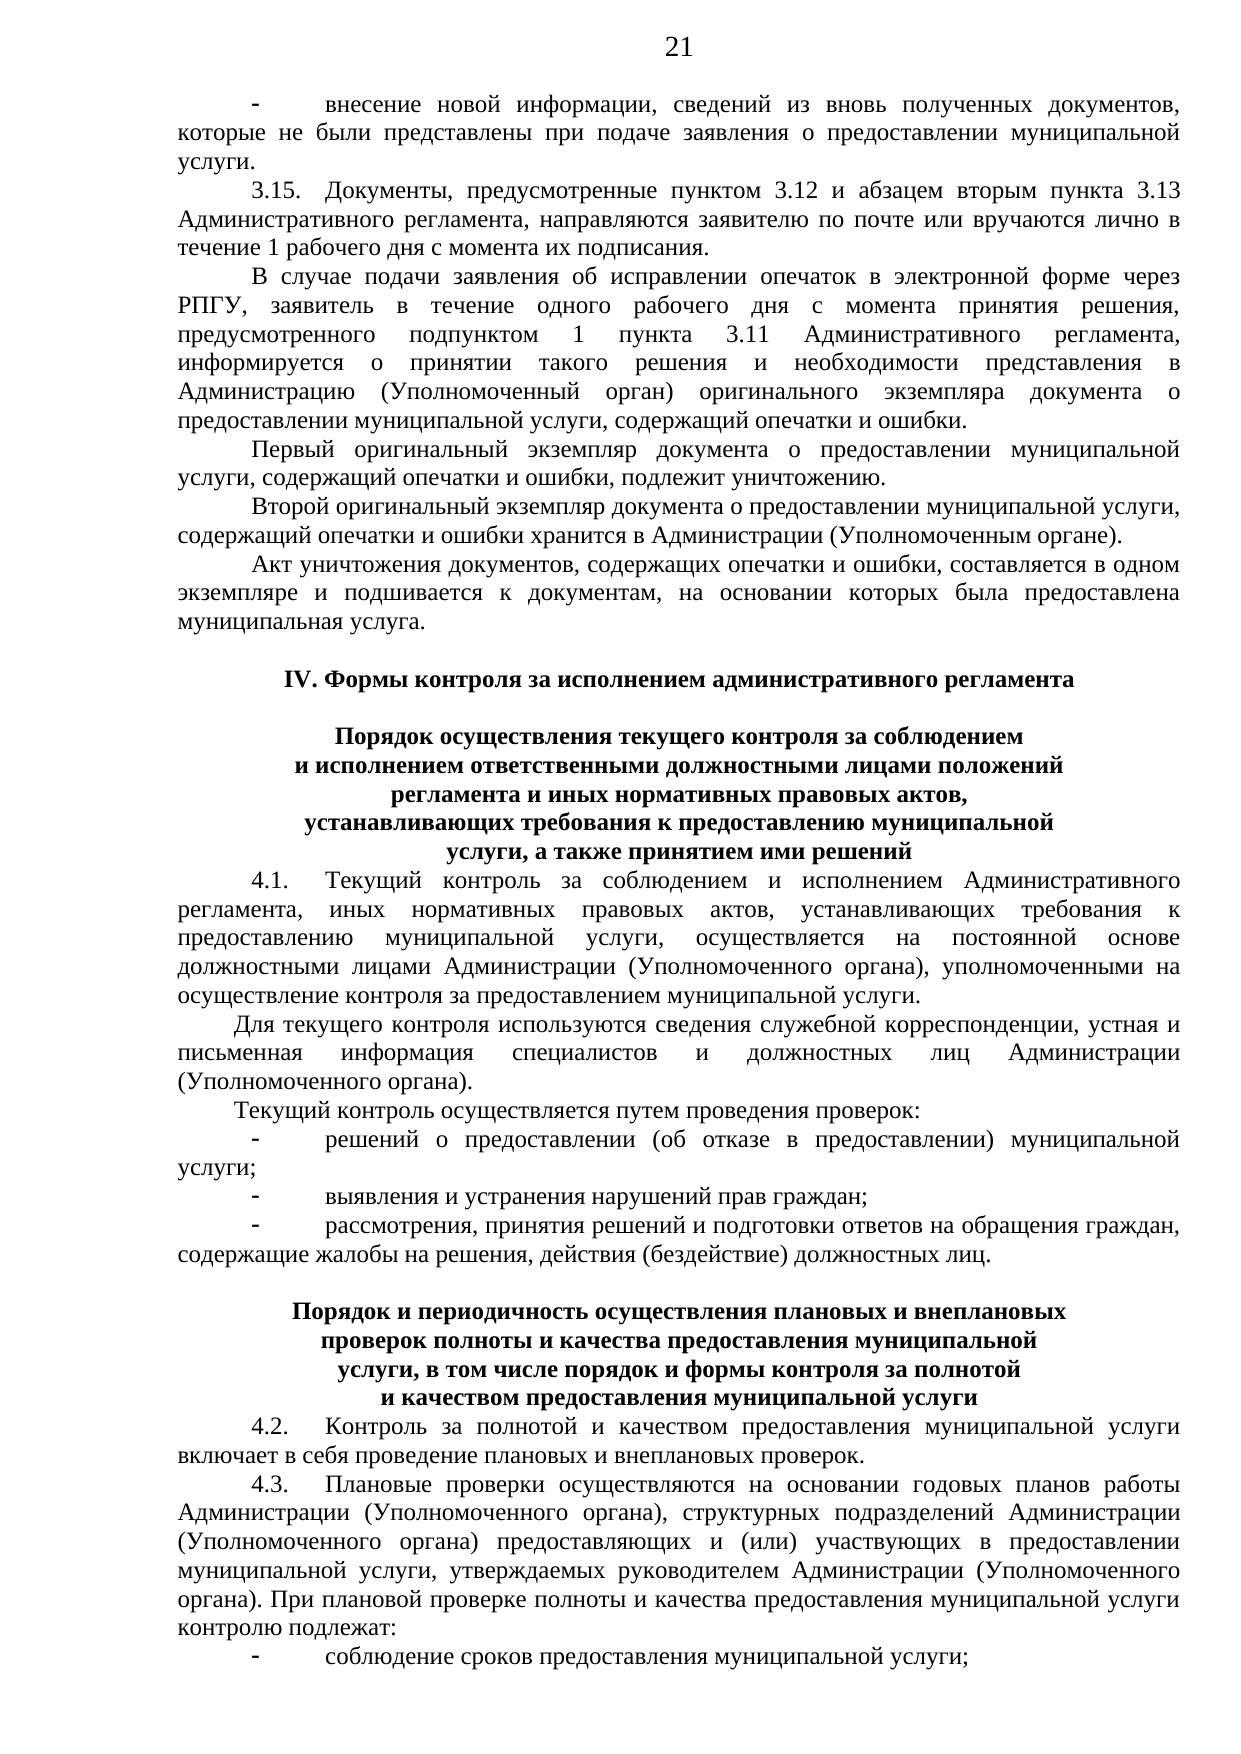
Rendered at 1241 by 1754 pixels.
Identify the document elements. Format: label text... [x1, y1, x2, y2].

list решений о предоставлении (об отказе в предоставлении) муниципальной услуги; [177, 1124, 1181, 1181]
text устанавливающих требования к предоставлению муниципальной [177, 807, 1181, 836]
text Акт уничтожения документов, содержащих опечатки и ошибки, составляется в одном экземпляре и подшивается к документам, на основании которых была предоставлена муниципальная услуга. [177, 549, 1181, 635]
text регламента и иных нормативных правовых актов, [177, 779, 1181, 807]
text Текущий контроль осуществляется путем проведения проверок: [177, 1095, 1181, 1124]
text проверок полноты и качества предоставления муниципальной [177, 1325, 1181, 1354]
text Первый оригинальный экземпляр документа о предоставлении муниципальной услуги, содержащий опечатки и ошибки, подлежит уничтожению. [177, 434, 1181, 491]
text IV. Формы контроля за исполнением административного регламента [177, 664, 1181, 692]
list Документы, предусмотренные пунктом 3.12 и абзацем вторым пункта 3.13 Административного регламента, направляются заявителю по почте или вручаются лично в течение 1 рабочего дня с момента их подписания. [177, 175, 1181, 261]
text Порядок и периодичность осуществления плановых и внеплановых [177, 1296, 1181, 1325]
text Для текущего контроля используются сведения служебной корреспонденции, устная и письменная информация специалистов и должностных лиц Администрации (Уполномоченного органа). [177, 1009, 1181, 1095]
text услуги, в том числе порядок и формы контроля за полнотой [177, 1354, 1181, 1382]
list Текущий контроль за соблюдением и исполнением Административного регламента, иных нормативных правовых актов, устанавливающих требования к предоставлению муниципальной услуги, осуществляется на постоянной основе должностными лицами Администрации (Уполномоченного органа), уполномоченными на осуществление контроля за предоставлением муниципальной услуги. [177, 865, 1181, 1009]
text Порядок осуществления текущего контроля за соблюдением [177, 721, 1181, 750]
text и качеством предоставления муниципальной услуги [177, 1382, 1181, 1411]
text Второй оригинальный экземпляр документа о предоставлении муниципальной услуги, содержащий опечатки и ошибки хранится в Администрации (Уполномоченным органе). [177, 491, 1181, 549]
list Плановые проверки осуществляются на основании годовых планов работы Администрации (Уполномоченного органа), структурных подразделений Администрации (Уполномоченного органа) предоставляющих и (или) участвующих в предоставлении муниципальной услуги, утверждаемых руководителем Администрации (Уполномоченного органа). При плановой проверке полноты и качества предоставления муниципальной услуги контролю подлежат: [177, 1469, 1181, 1641]
list Контроль за полнотой и качеством предоставления муниципальной услуги включает в себя проведение плановых и внеплановых проверок. [177, 1411, 1181, 1469]
list соблюдение сроков предоставления муниципальной услуги; [192, 1641, 1181, 1670]
list рассмотрения, принятия решений и подготовки ответов на обращения граждан, содержащие жалобы на решения, действия (бездействие) должностных лиц. [177, 1210, 1181, 1267]
list внесение новой информации, сведений из вновь полученных документов, которые не были представлены при подаче заявления о предоставлении муниципальной услуги. [177, 89, 1181, 175]
text услуги, а также принятием ими решений [177, 836, 1181, 865]
text В случае подачи заявления об исправлении опечаток в электронной форме через РПГУ, заявитель в течение одного рабочего дня с момента принятия решения, предусмотренного подпунктом 1 пункта 3.11 Административного регламента, информируется о принятии такого решения и необходимости представления в Администрацию (Уполномоченный орган) оригинального экземпляра документа о предоставлении муниципальной услуги, содержащий опечатки и ошибки. [177, 261, 1181, 434]
list выявления и устранения нарушений прав граждан; [177, 1181, 1181, 1210]
text и исполнением ответственными должностными лицами положений [177, 750, 1181, 779]
